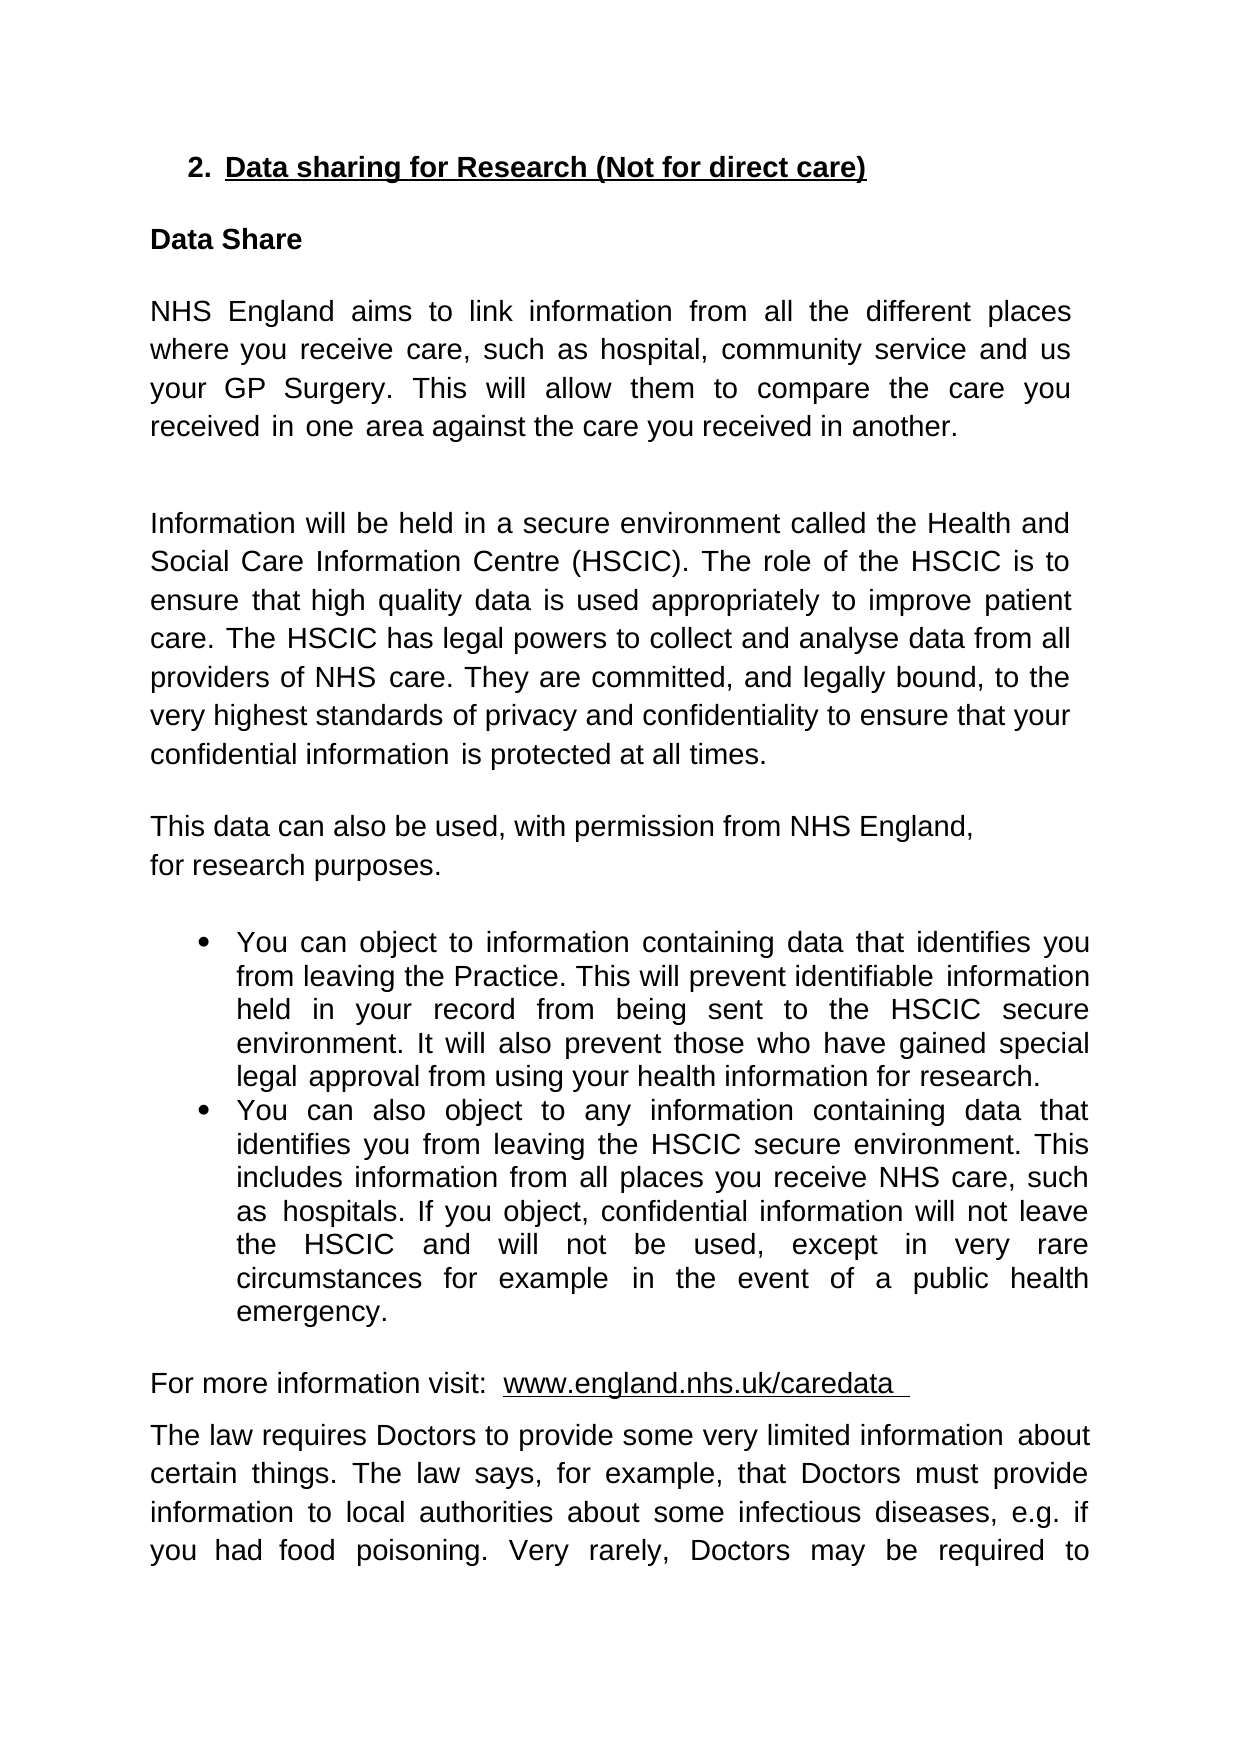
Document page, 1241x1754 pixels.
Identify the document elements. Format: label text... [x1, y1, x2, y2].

list You can object to information containing data that identifies you from leaving the Practice. This will prevent identifiable information held in your record from being sent to the HSCIC secure environment. It will also prevent those who have gained special legal approval from using your health information for research. [198, 925, 1090, 1093]
text This data can also be used, with permission from NHS England, for research purposes. [150, 809, 987, 881]
text NHS England aims to link information from all the different places where you receive care, such as hospital, community service and us your GP Surgery. This will allow them to compare the care you received in one area against the care you received in another. [150, 294, 1071, 443]
text Data Share [150, 222, 1090, 256]
text For more information visit: www.england.nhs.uk/caredata [150, 1367, 1090, 1400]
list Data sharing for Research (Not for direct care) [187, 150, 1090, 183]
text Information will be held in a secure environment called the Health and Social Care Information Centre (HSCIC). The role of the HSCIC is to ensure that high quality data is used appropriately to improve patient care. The HSCIC has legal powers to collect and analyse data from all providers of NHS care. They are committed, and legally bound, to the very highest standards of privacy and confidentiality to ensure that your confidential information is protected at all times. [150, 506, 1072, 770]
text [150, 1418, 1090, 1567]
list You can also object to any information containing data that identifies you from leaving the HSCIC secure environment. This includes information from all places you receive NHS care, such as hospitals. If you object, confidential information will not leave the HSCIC and will not be used, except in very rare circumstances for example in the event of a public health emergency. [198, 1093, 1090, 1328]
